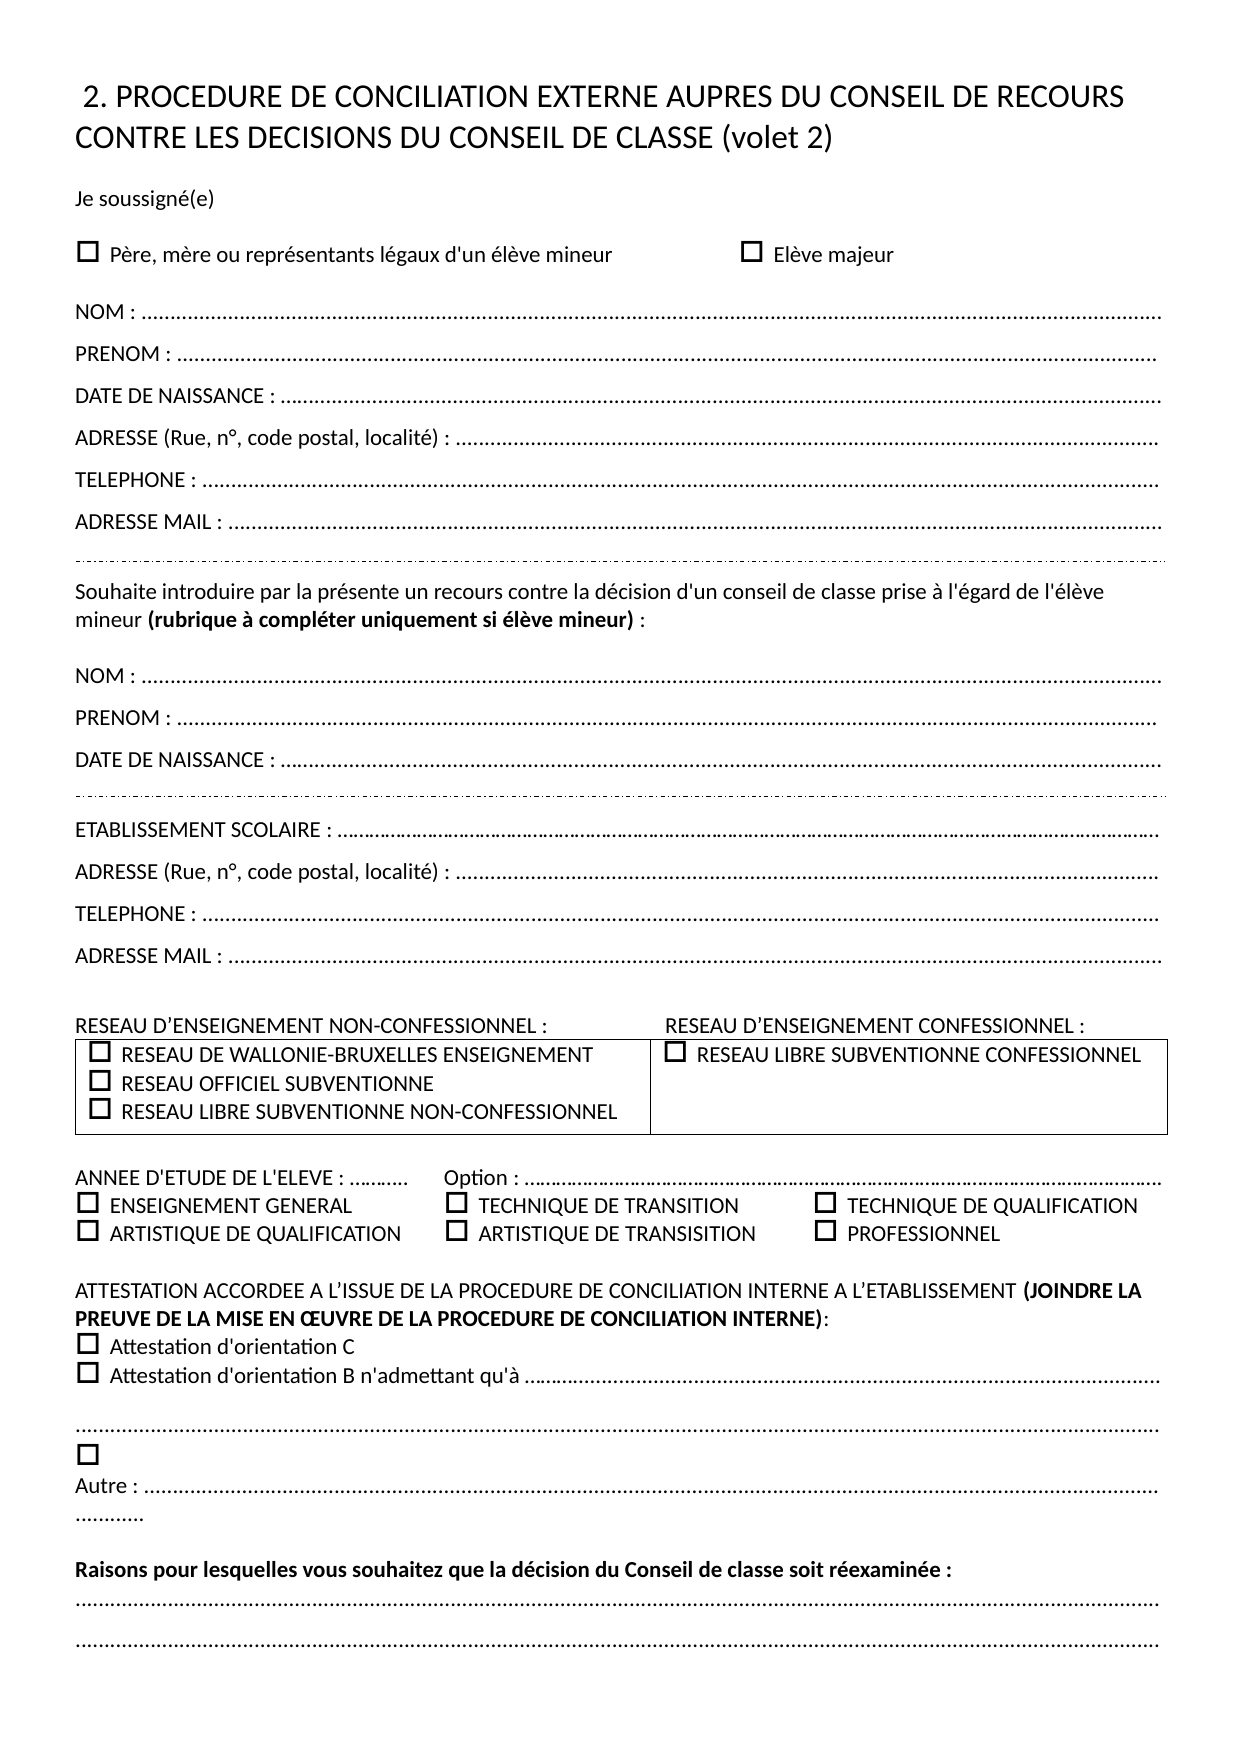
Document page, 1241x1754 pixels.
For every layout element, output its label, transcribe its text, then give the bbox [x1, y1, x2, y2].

text ANNEE D'ETUDE DE L'ELEVE : ……….. Option : …………………………………………………………………………………………………………. [75, 1163, 1165, 1191]
text ETABLISSEMENT SCOLAIRE : ………………………………………………………………………………………………………………………………………… [75, 815, 1165, 843]
text Souhaite introduire par la présente un recours contre la décision d'un conseil de classe prise à l'égard de l'élève mineur (rubrique à compléter uniquement si élève mineur) : [75, 577, 1165, 633]
text DATE DE NAISSANCE : …...................................................................................................................................................... [75, 745, 1165, 773]
text RESEAU D’ENSEIGNEMENT NON-CONFESSIONNEL : RESEAU D’ENSEIGNEMENT CONFESSIONNEL : [75, 1011, 1165, 1039]
text ADRESSE MAIL : .................................................................................................................................................................. [75, 507, 1165, 535]
text Raisons pour lesquelles vous souhaitez que la décision du Conseil de classe soit réexaminée : [75, 1556, 1165, 1584]
text Père, mère ou représentants légaux d'un élève mineur Elève majeur [75, 241, 1165, 269]
text NOM : ................................................................................................................................................................................. [75, 297, 1165, 325]
table_header RESEAU LIBRE SUBVENTIONNE CONFESSIONNEL [651, 1040, 1167, 1134]
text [75, 1584, 1165, 1612]
text ADRESSE (Rue, n°, code postal, localité) : .......................................................................................................................... [75, 857, 1165, 885]
text PRENOM : .......................................................................................................................................................................... [75, 339, 1165, 367]
text PRENOM : .......................................................................................................................................................................... [75, 703, 1165, 731]
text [75, 1626, 1165, 1654]
table_header RESEAU DE WALLONIE-BRUXELLES ENSEIGNEMENT RESEAU OFFICIEL SUBVENTIONNE RESEAU LIBRE SUBVENTIONNE NON-CONFESSIONNEL [76, 1040, 650, 1134]
text 2. PROCEDURE DE CONCILIATION EXTERNE AUPRES DU CONSEIL DE RECOURS CONTRE LES DECISIONS DU CONSEIL DE CLASSE (volet 2) [75, 75, 1165, 156]
text NOM : ................................................................................................................................................................................. [75, 661, 1165, 689]
text Je soussigné(e) [75, 184, 1165, 212]
text DATE DE NAISSANCE : …...................................................................................................................................................... [75, 381, 1165, 409]
text Attestation d'orientation C [75, 1332, 1165, 1361]
text ARTISTIQUE DE QUALIFICATION ARTISTIQUE DE TRANSISITION PROFESSIONNEL [75, 1219, 1165, 1248]
text Attestation d'orientation B n'admettant qu'à ………...................................................................................................... [75, 1361, 1165, 1389]
text TELEPHONE : ...................................................................................................................................................................... [75, 465, 1165, 493]
text TELEPHONE : ...................................................................................................................................................................... [75, 899, 1165, 927]
text ADRESSE MAIL : .................................................................................................................................................................. [75, 941, 1165, 969]
text ATTESTATION ACCORDEE A L’ISSUE DE LA PROCEDURE DE CONCILIATION INTERNE A L’ETABLISSEMENT (JOINDRE LA PREUVE DE LA MISE EN ŒUVRE DE LA PROCEDURE DE CONCILIATION INTERNE): [75, 1276, 1165, 1332]
text ............................................................................................................................................................................................ Autre : ............................................................................................................................................................................................ [75, 1410, 1165, 1528]
text ENSEIGNEMENT GENERAL TECHNIQUE DE TRANSITION TECHNIQUE DE QUALIFICATION [75, 1191, 1165, 1219]
text ADRESSE (Rue, n°, code postal, localité) : .......................................................................................................................... [75, 423, 1165, 451]
